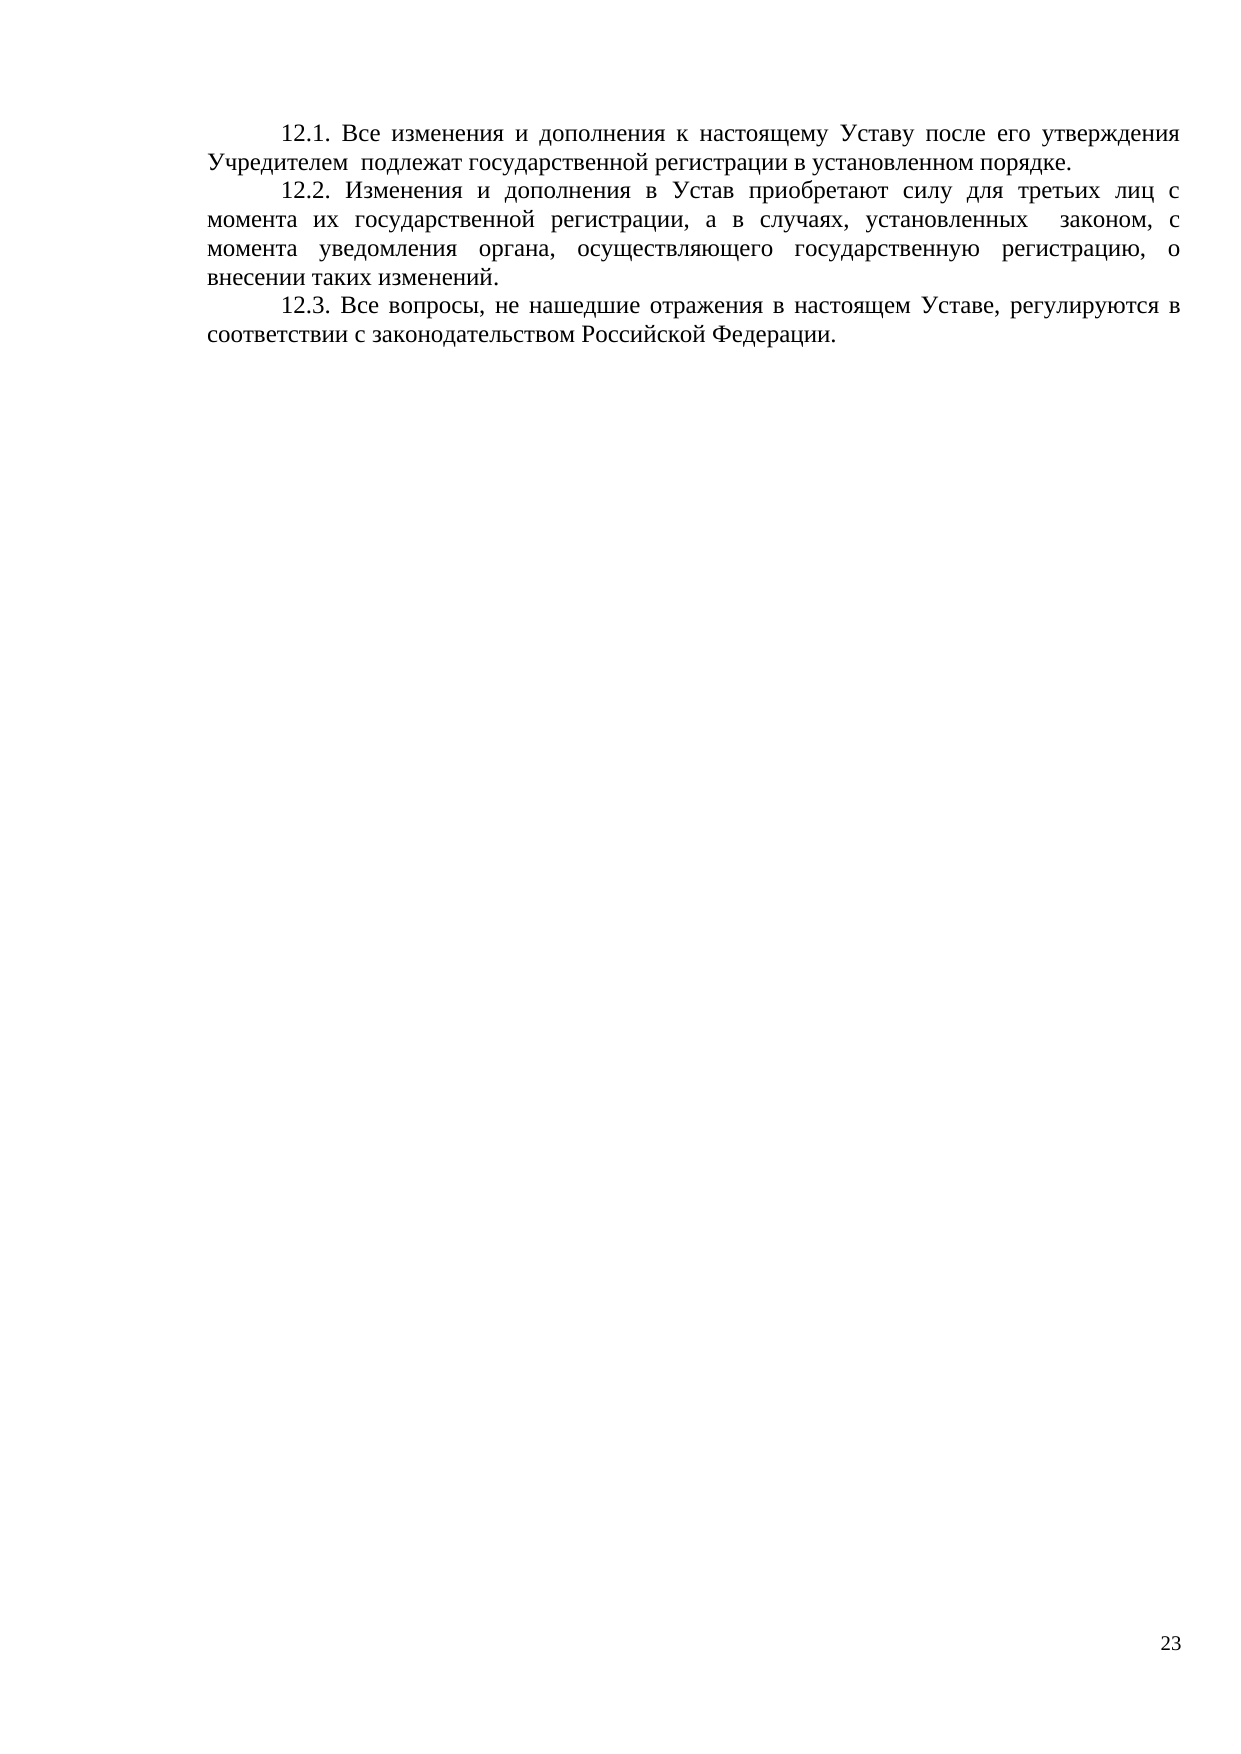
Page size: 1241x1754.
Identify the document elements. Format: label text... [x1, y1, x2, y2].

text 12.1. Все изменения и дополнения к настоящему Уставу после его утверждения Учредителем подлежат государственной регистрации в установленном порядке. [207, 118, 1181, 176]
text 12.2. Изменения и дополнения в Устав приобретают силу для третьих лиц с момента их государственной регистрации, а в случаях, установленных законом, с момента уведомления органа, осуществляющего государственную регистрацию, о внесении таких изменений. [207, 176, 1181, 291]
text 12.3. Все вопросы, не нашедшие отражения в настоящем Уставе, регулируются в соответствии с законодательством Российской Федерации. [207, 291, 1181, 348]
